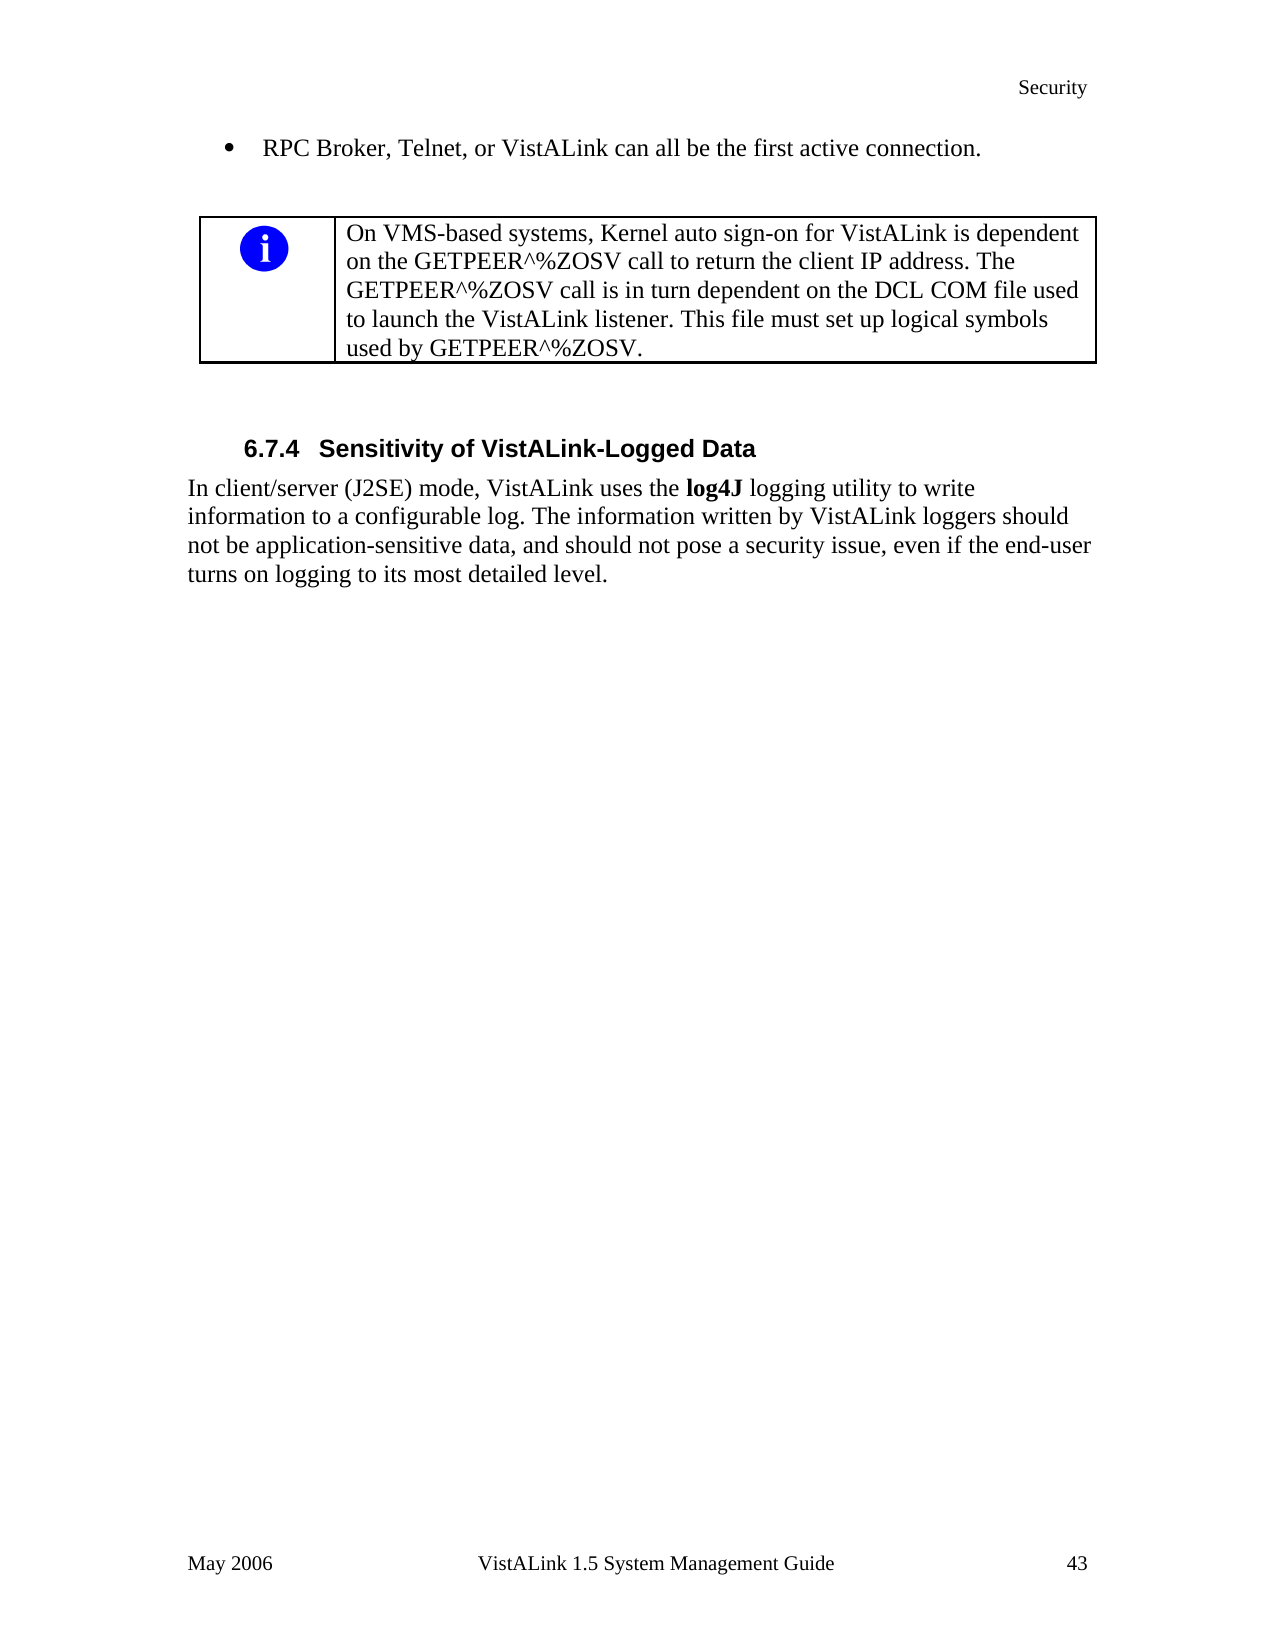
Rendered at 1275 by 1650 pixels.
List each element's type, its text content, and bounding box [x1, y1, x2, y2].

picture [239, 223, 289, 274]
table_header On VMS-based systems, Kernel auto sign-on for VistALink is dependent on the GETPEER^%ZOSV call to return the client IP address. The GETPEER^%ZOSV call is in turn dependent on the DCL COM file used to launch the VistALink listener. This file must set up logical symbols used by GETPEER^%ZOSV. [336, 218, 1095, 361]
table_header [201, 218, 334, 361]
list RPC Broker, Telnet, or VistALink can all be the first active connection. [225, 133, 1092, 162]
text In client/server (J2SE) mode, VistALink uses the log4J logging utility to write information to a configurable log. The information written by VistALink loggers should not be application-sensitive data, and should not pose a security issue, even if the end-user turns on logging to its most detailed level. [187, 473, 1092, 588]
subtitle Sensitivity of VistALink-Logged Data [244, 433, 1092, 462]
